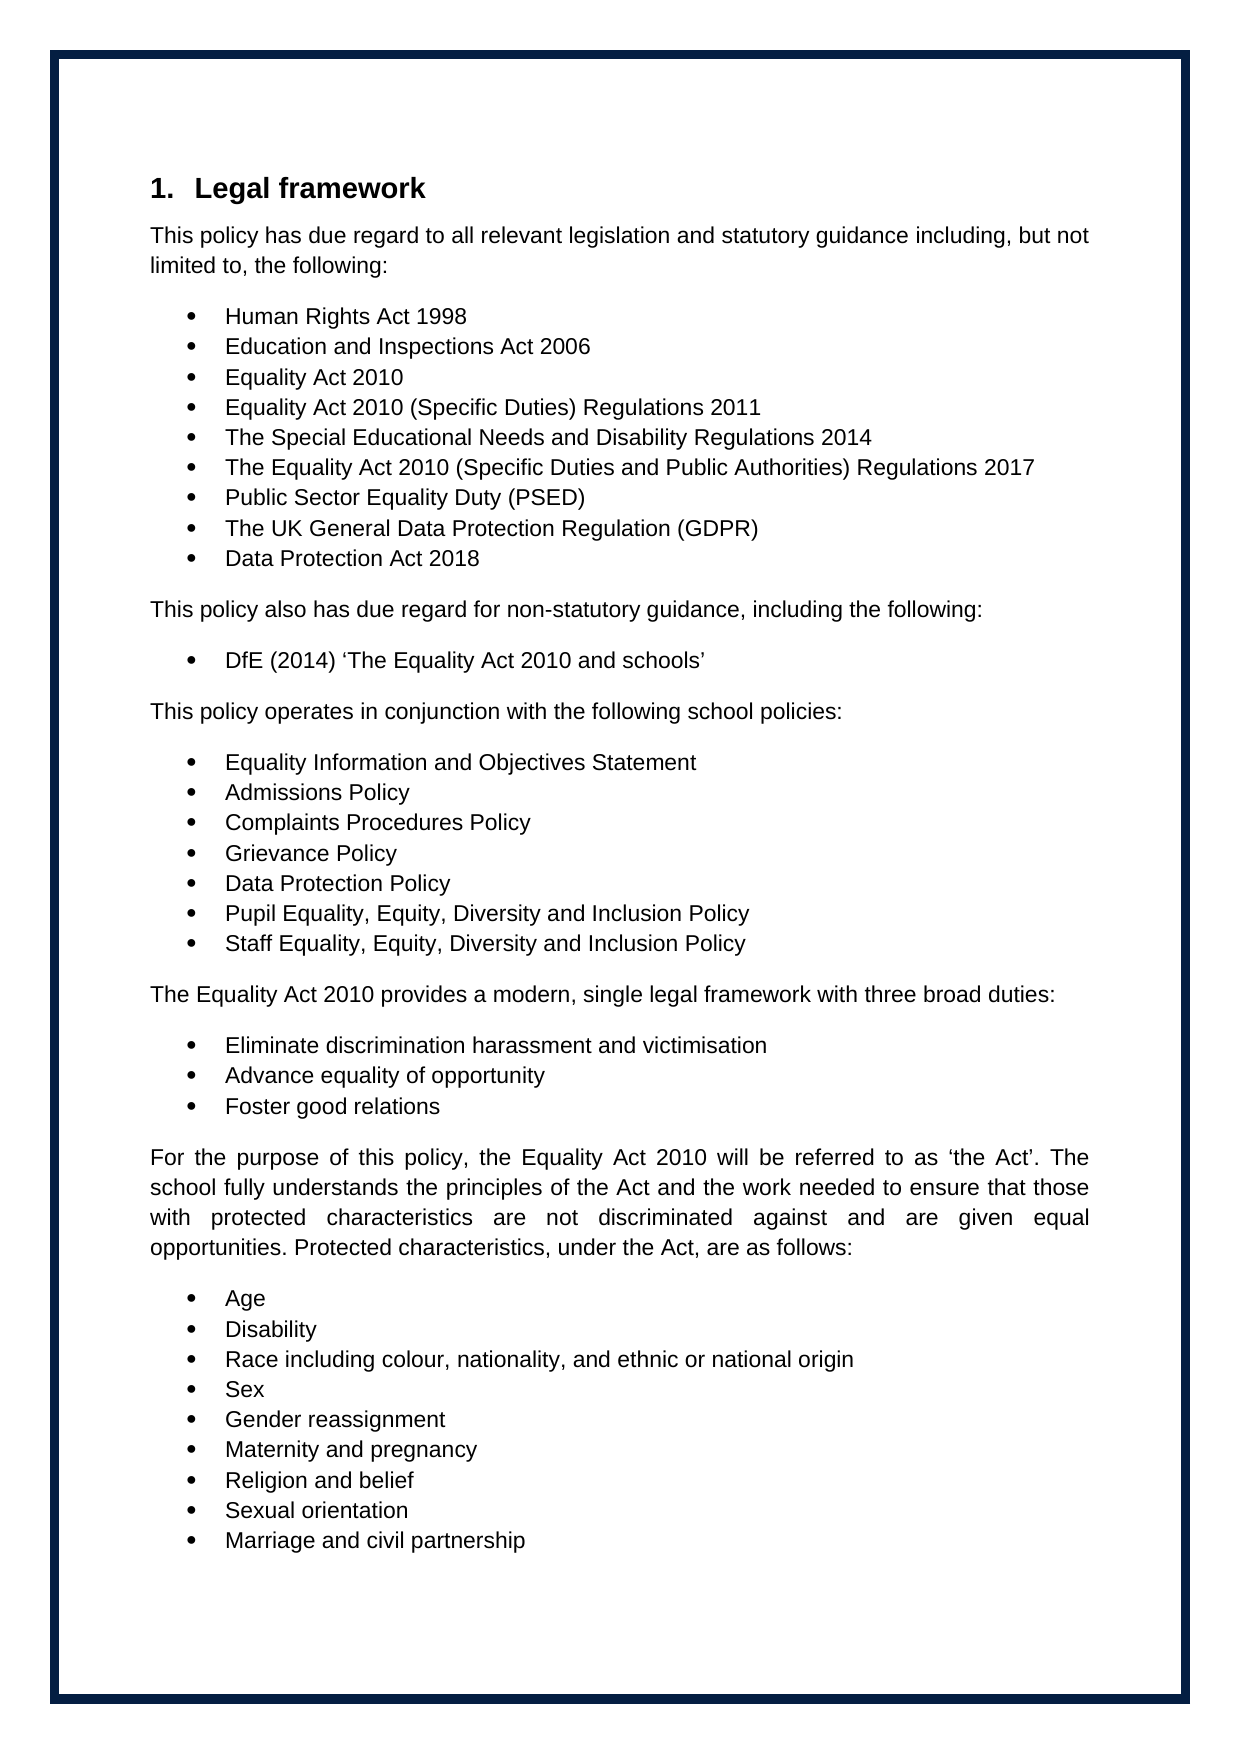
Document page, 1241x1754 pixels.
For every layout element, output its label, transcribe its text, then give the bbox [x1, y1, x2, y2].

list Grievance Policy [187, 839, 1090, 866]
text This policy has due regard to all relevant legislation and statutory guidance including, but not limited to, the following: [150, 222, 1090, 278]
list Marriage and civil partnership [187, 1527, 1090, 1553]
list Maternity and pregnancy [187, 1436, 1090, 1463]
list Sexual orientation [187, 1497, 1090, 1523]
list Equality Act 2010 [187, 363, 1090, 390]
list DfE (2014) ‘The Equality Act 2010 and schools’ [187, 647, 1090, 673]
list Equality Act 2010 (Specific Duties) Regulations 2011 [187, 394, 1090, 420]
list Religion and belief [187, 1467, 1090, 1493]
list Age [187, 1285, 1090, 1312]
list Race including colour, nationality, and ethnic or national origin [187, 1346, 1090, 1372]
list Staff Equality, Equity, Diversity and Inclusion Policy [187, 930, 1090, 957]
list Data Protection Act 2018 [187, 545, 1090, 571]
subtitle Legal framework [150, 171, 1090, 204]
list Admissions Policy [187, 779, 1090, 806]
list Foster good relations [187, 1093, 1090, 1119]
text This policy also has due regard for non-statutory guidance, including the following: [150, 596, 1090, 622]
list The Special Educational Needs and Disability Regulations 2014 [187, 424, 1090, 450]
text The Equality Act 2010 provides a modern, single legal framework with three broad duties: [150, 981, 1090, 1008]
text For the purpose of this policy, the Equality Act 2010 will be referred to as ‘the Act’. The school fully understands the principles of the Act and the work needed to ensure that those with protected characteristics are not discriminated against and are given equal opportunities. Protected characteristics, under the Act, are as follows: [150, 1144, 1090, 1261]
list Data Protection Policy [187, 870, 1090, 896]
list Disability [187, 1316, 1090, 1342]
list Eliminate discrimination harassment and victimisation [187, 1032, 1090, 1059]
list Public Sector Equality Duty (PSED) [187, 484, 1090, 511]
text This policy operates in conjunction with the following school policies: [150, 698, 1090, 724]
list Equality Information and Objectives Statement [187, 749, 1090, 775]
list Pupil Equality, Equity, Diversity and Inclusion Policy [187, 900, 1090, 926]
list Gender reassignment [187, 1406, 1090, 1433]
list The Equality Act 2010 (Specific Duties and Public Authorities) Regulations 2017 [187, 454, 1090, 481]
list Sex [187, 1376, 1090, 1402]
list The UK General Data Protection Regulation (GDPR) [187, 514, 1090, 541]
list Education and Inspections Act 2006 [187, 333, 1090, 360]
list Human Rights Act 1998 [187, 303, 1090, 329]
list Complaints Procedures Policy [187, 809, 1090, 836]
list Advance equality of opportunity [187, 1062, 1090, 1089]
